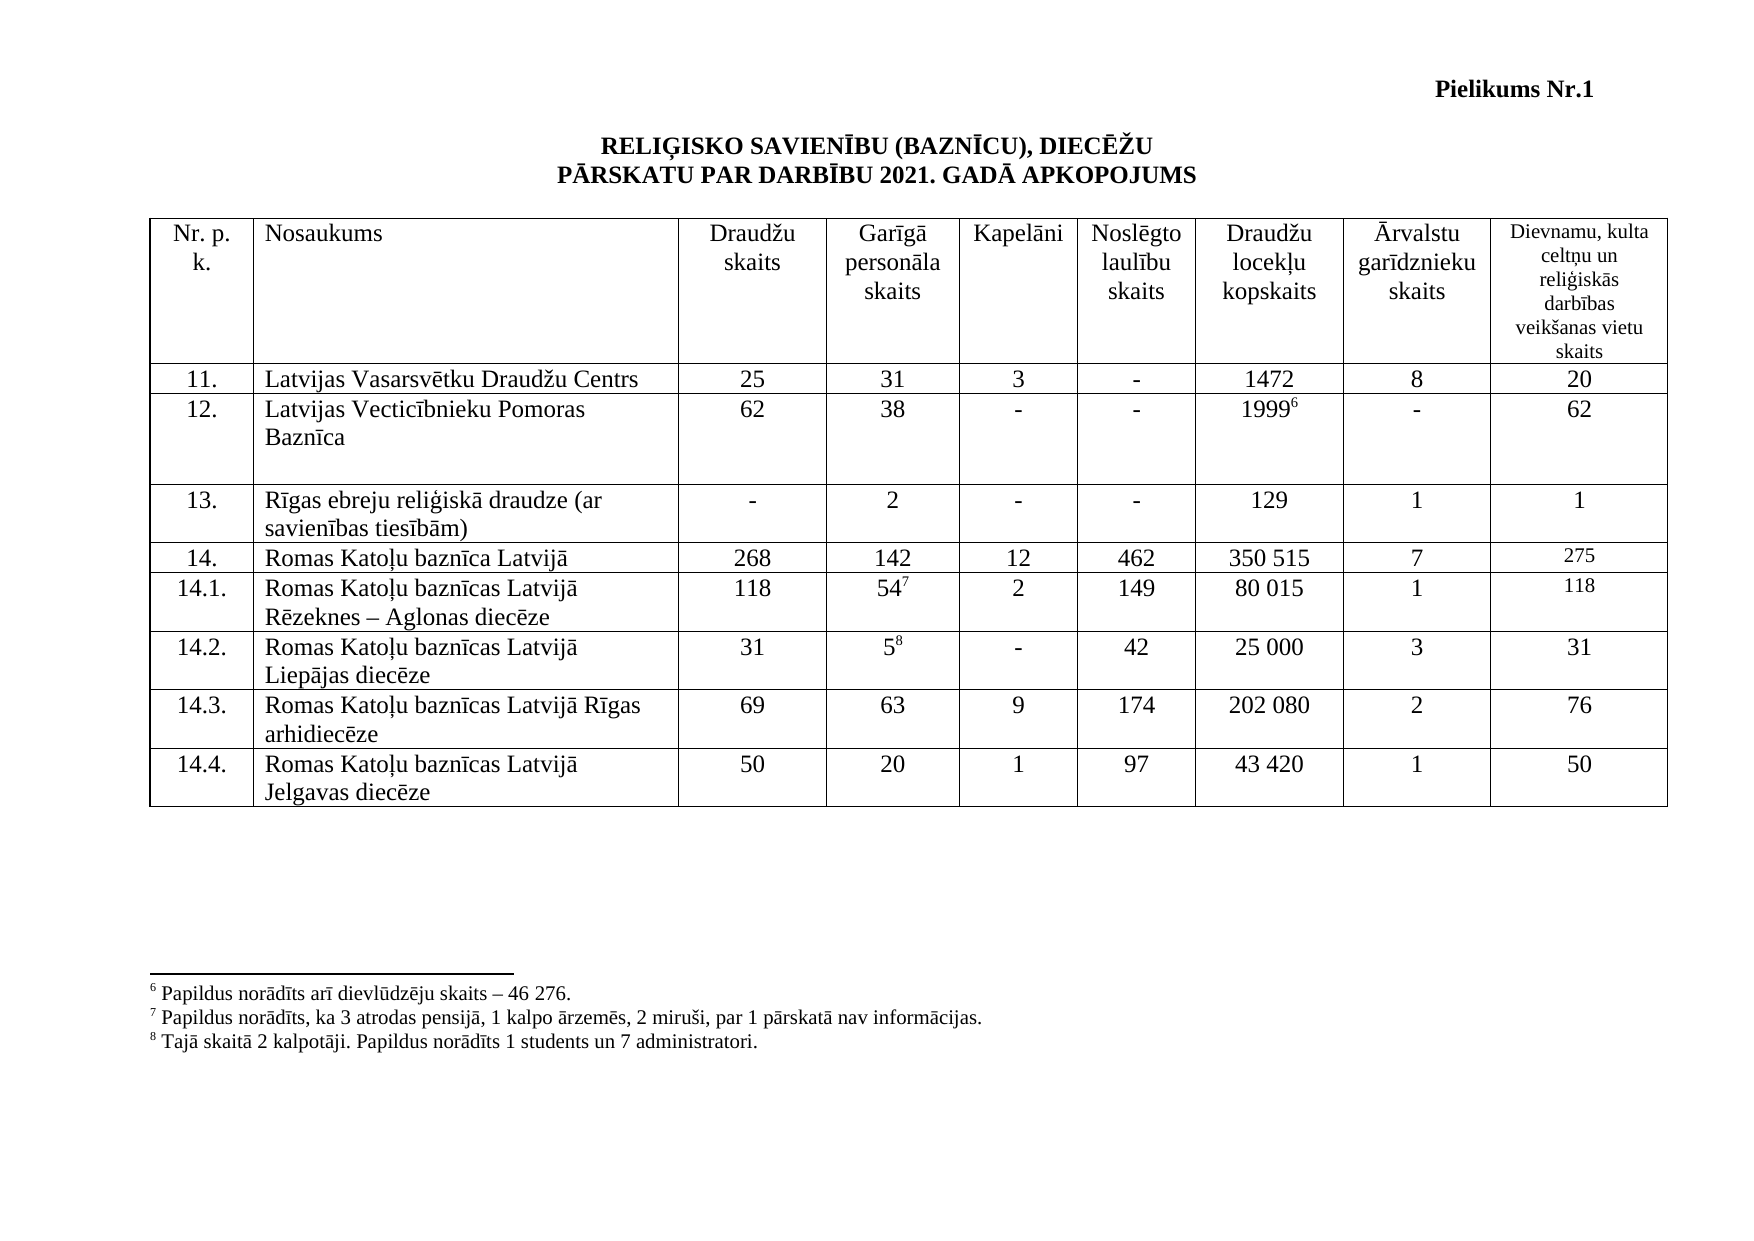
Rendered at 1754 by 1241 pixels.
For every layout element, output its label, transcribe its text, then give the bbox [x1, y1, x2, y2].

table_cell - [1078, 394, 1195, 484]
table_cell - [960, 632, 1077, 689]
table_cell 62 [679, 394, 826, 484]
table_cell - [1344, 394, 1490, 484]
table_cell 2 [960, 573, 1077, 631]
table_cell 202 080 [1196, 690, 1343, 748]
table_cell 268 [679, 543, 826, 572]
table_cell 1 [1344, 485, 1490, 542]
table_cell 1999 [1196, 394, 1343, 484]
table_cell 174 [1078, 690, 1195, 748]
table_cell 1 [960, 749, 1077, 806]
table_cell 80 015 [1196, 573, 1343, 631]
table_cell - [679, 485, 826, 542]
table_cell Kapelāni [960, 219, 1077, 363]
table_cell 5 [827, 632, 959, 689]
table_cell - [1078, 364, 1195, 393]
table_cell 20 [1491, 364, 1667, 393]
table_cell 14.4. [151, 749, 253, 806]
table_cell 50 [679, 749, 826, 806]
table_cell 142 [827, 543, 959, 572]
table_cell 11. [151, 364, 253, 393]
table_cell 42 [1078, 632, 1195, 689]
table_cell 14.3. [151, 690, 253, 748]
table_cell 2 [827, 485, 959, 542]
table_cell Romas Katoļu baznīcas Latvijā Rīgas arhidiecēze [254, 690, 678, 748]
table_cell 3 [960, 364, 1077, 393]
table_cell - [960, 394, 1077, 484]
table_cell Nosaukums [254, 219, 678, 363]
table_cell 13. [151, 485, 253, 542]
table_cell Draudžu locekļu kopskaits [1196, 219, 1343, 363]
table_cell 31 [1491, 632, 1667, 689]
table_cell 20 [827, 749, 959, 806]
table_cell 69 [679, 690, 826, 748]
table_cell Dievnamu, kulta celtņu un reliģiskās darbības veikšanas vietu skaits [1491, 219, 1667, 363]
table_cell 25 000 [1196, 632, 1343, 689]
table_cell 25 [679, 364, 826, 393]
table_cell Latvijas Vecticībnieku Pomoras Baznīca [254, 394, 678, 484]
table_cell 1 [1344, 749, 1490, 806]
table_cell Garīgā personāla skaits [827, 219, 959, 363]
table_cell - [960, 485, 1077, 542]
table_cell 149 [1078, 573, 1195, 631]
table_cell 1472 [1196, 364, 1343, 393]
table_cell 12. [151, 394, 253, 484]
table_cell Romas Katoļu baznīcas Latvijā Liepājas diecēze [254, 632, 678, 689]
table_cell Romas Katoļu baznīcas Latvijā Rēzeknes – Aglonas diecēze [254, 573, 678, 631]
table_cell 350 515 [1196, 543, 1343, 572]
table_cell Romas Katoļu baznīcas Latvijā Jelgavas diecēze [254, 749, 678, 806]
table_cell 8 [1344, 364, 1490, 393]
table_cell 31 [827, 364, 959, 393]
table_cell 62 [1491, 394, 1667, 484]
table_cell 38 [827, 394, 959, 484]
table_cell 462 [1078, 543, 1195, 572]
table_cell 14. [151, 543, 253, 572]
table_cell Nr. p. k. [151, 219, 253, 363]
table_cell 43 420 [1196, 749, 1343, 806]
table_cell 3 [1344, 632, 1490, 689]
table_cell 118 [679, 573, 826, 631]
table_cell 14.1. [151, 573, 253, 631]
table_cell - [1078, 485, 1195, 542]
table_cell 12 [960, 543, 1077, 572]
table_cell 1 [1491, 485, 1667, 542]
table_cell Noslēgto laulību skaits [1078, 219, 1195, 363]
table_cell Rīgas ebreju reliģiskā draudze (ar savienības tiesībām) [254, 485, 678, 542]
table_cell 275 [1491, 543, 1667, 572]
table_cell 14.2. [151, 632, 253, 689]
table_cell Draudžu skaits [679, 219, 826, 363]
table_cell Ārvalstu garīdznieku skaits [1344, 219, 1490, 363]
table_cell 50 [1491, 749, 1667, 806]
table_cell Romas Katoļu baznīca Latvijā [254, 543, 678, 572]
table_cell Latvijas Vasarsvētku Draudžu Centrs [254, 364, 678, 393]
table_cell 118 [1491, 573, 1667, 631]
table_cell 31 [679, 632, 826, 689]
table_cell 2 [1344, 690, 1490, 748]
table_cell 1 [1344, 573, 1490, 631]
table_cell 63 [827, 690, 959, 748]
table_cell 9 [960, 690, 1077, 748]
table_cell 97 [1078, 749, 1195, 806]
table_cell 76 [1491, 690, 1667, 748]
table_cell 129 [1196, 485, 1343, 542]
table_cell 54 [827, 573, 959, 631]
table_cell 7 [1344, 543, 1490, 572]
